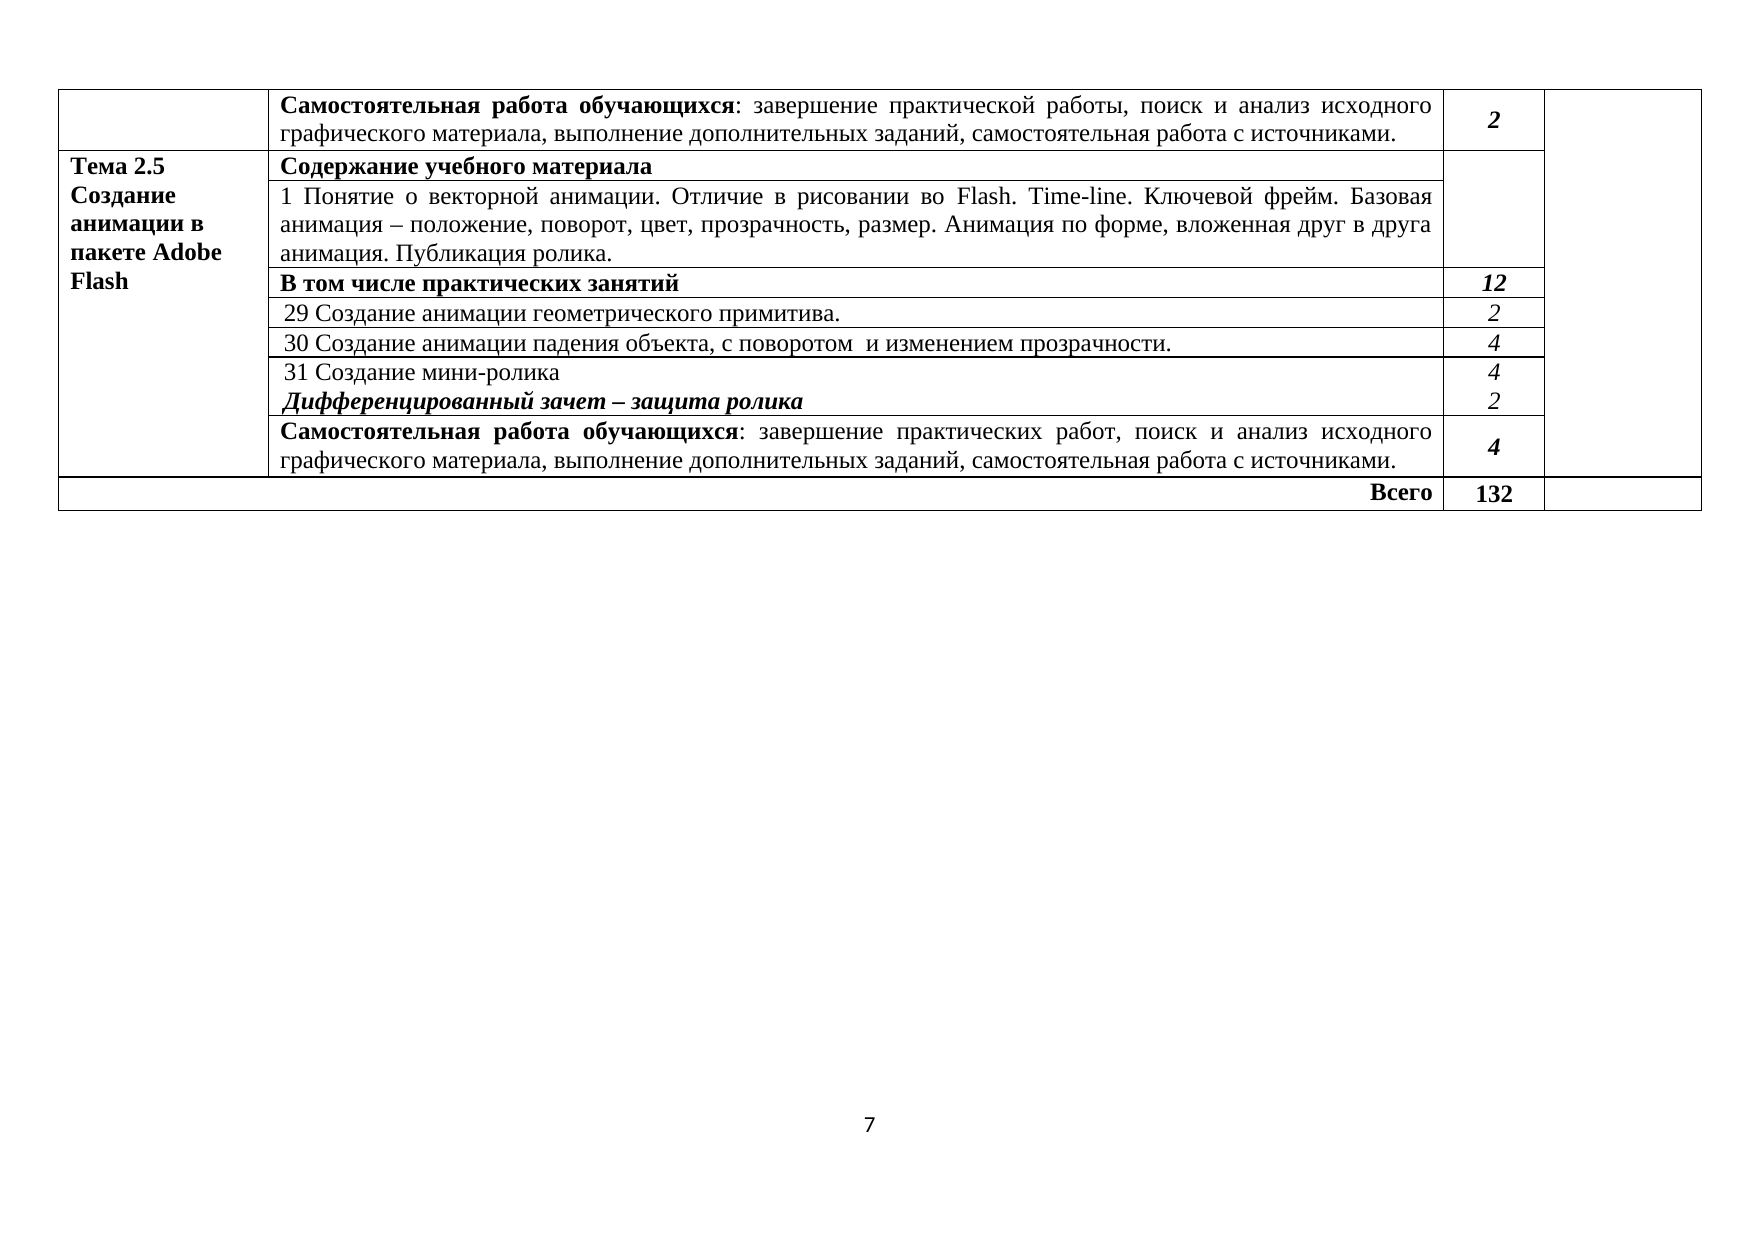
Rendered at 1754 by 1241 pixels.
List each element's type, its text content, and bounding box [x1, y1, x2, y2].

table_cell 2 [1444, 298, 1544, 327]
table_cell Содержание учебного материала [269, 151, 1443, 180]
table_cell Самостоятельная работа обучающихся: завершение практической работы, поиск и анализ исходного графического материала, выполнение дополнительных заданий, самостоятельная работа с источниками. [269, 90, 1443, 150]
table_cell Самостоятельная работа обучающихся: завершение практических работ, поиск и анализ исходного графического материала, выполнение дополнительных заданий, самостоятельная работа с источниками. [269, 416, 1443, 476]
table_cell Всего [59, 478, 1443, 510]
table_cell [1444, 151, 1544, 267]
table_cell 1 Понятие о векторной анимации. Отличие в рисовании во Flash. Time-line. Ключевой фрейм. Базовая анимация – положение, поворот, цвет, прозрачность, размер. Анимация по форме, вложенная друг в друга анимация. Публикация ролика. [269, 181, 1443, 267]
table_cell 4 [1444, 328, 1544, 356]
table_cell 30 Создание анимации падения объекта, с поворотом и изменением прозрачности. [269, 328, 1443, 356]
table_cell 4 [1444, 416, 1544, 476]
table_cell [1545, 478, 1701, 510]
table_cell 12 [1444, 268, 1544, 297]
table_cell 2 [1444, 90, 1544, 150]
table_cell 132 [1444, 478, 1544, 510]
table_cell 31 Создание мини-ролика Дифференцированный зачет – защита ролика [269, 358, 1443, 415]
table_cell 4 2 [1444, 358, 1544, 415]
table_cell В том числе практических занятий [269, 268, 1443, 297]
table_cell Тема 2.5 Создание анимации в пакете Adobe Flash [59, 151, 268, 476]
table_cell 29 Создание анимации геометрического примитива. [269, 298, 1443, 327]
